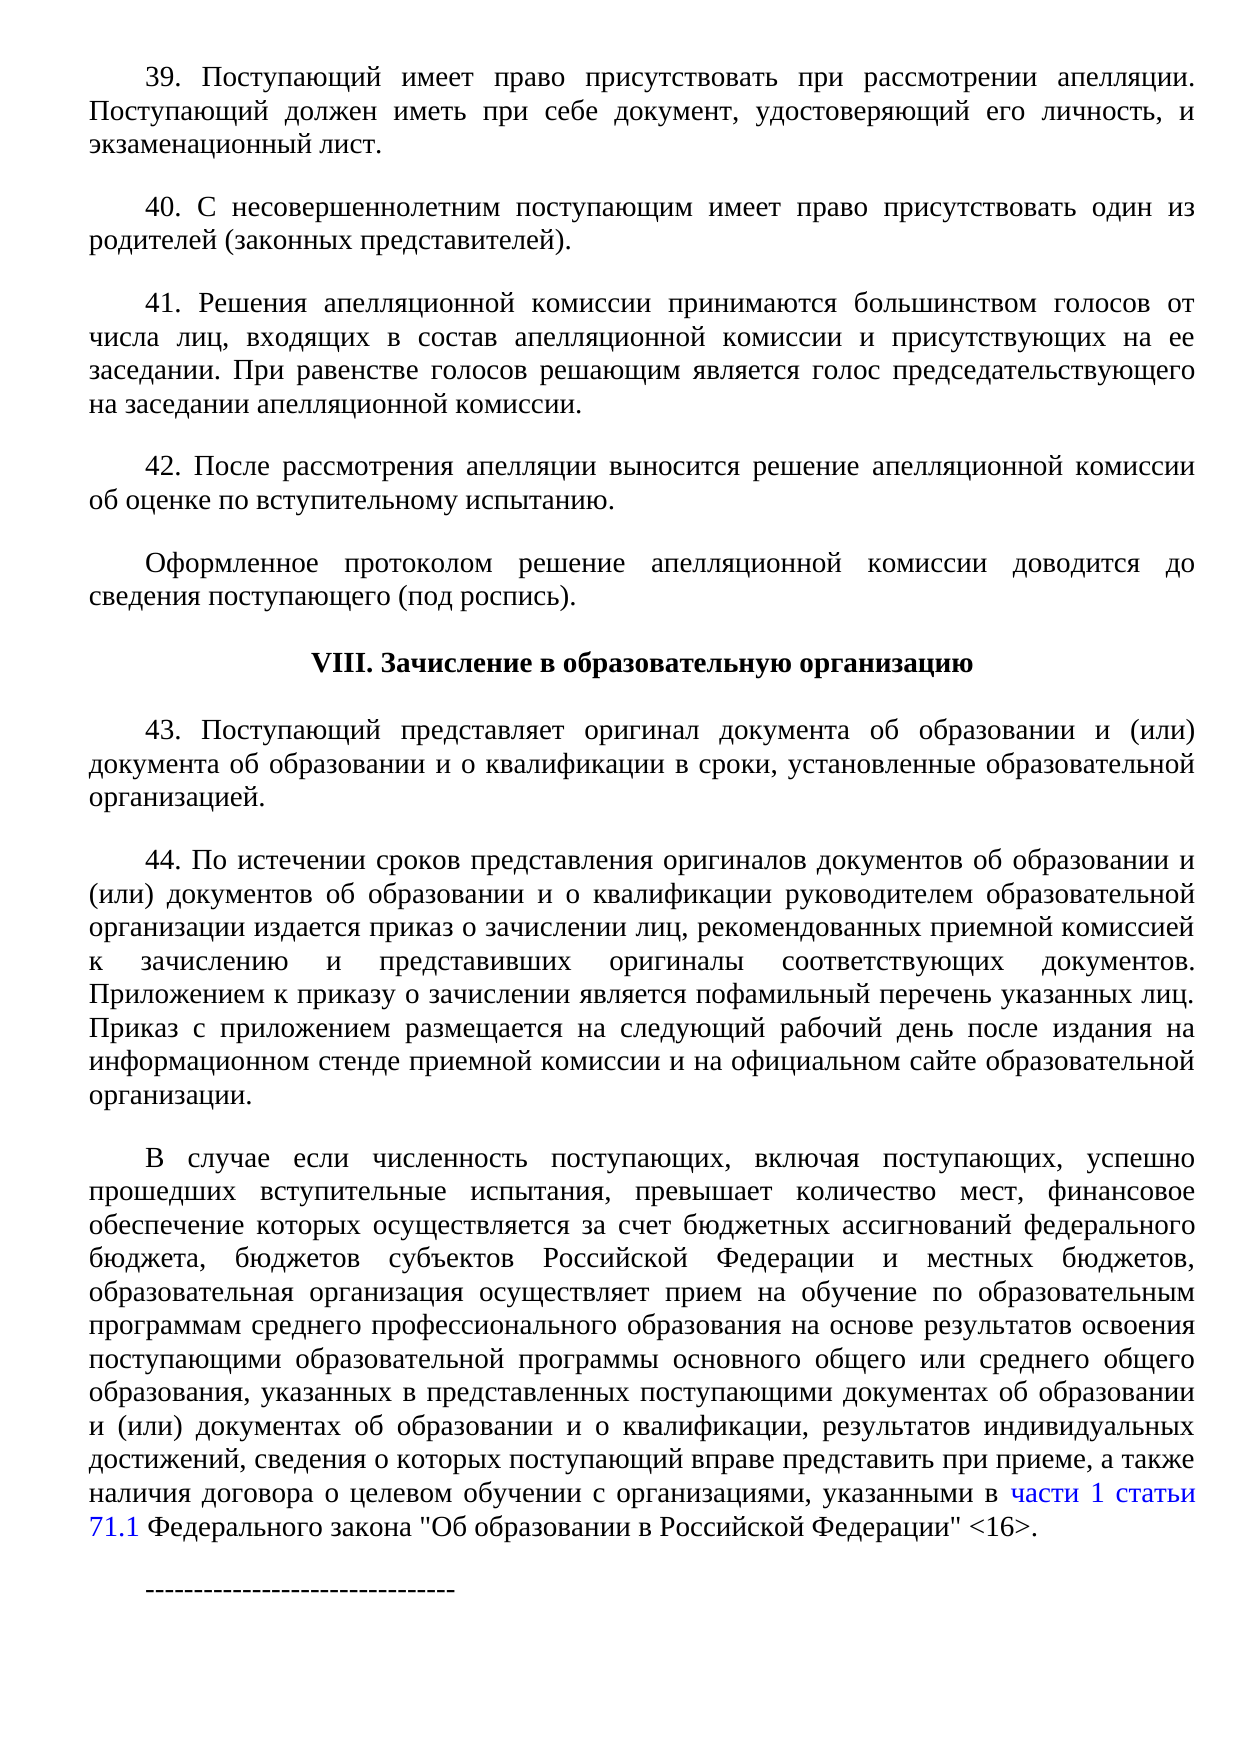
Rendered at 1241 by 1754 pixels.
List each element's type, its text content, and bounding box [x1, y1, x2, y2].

text 44. По истечении сроков представления оригиналов документов об образовании и (или) документов об образовании и о квалификации руководителем образовательной организации издается приказ о зачислении лиц, рекомендованных приемной комиссией к зачислению и представивших оригиналы соответствующих документов. Приложением к приказу о зачислении является пофамильный перечень указанных лиц. Приказ с приложением размещается на следующий рабочий день после издания на информационном стенде приемной комиссии и на официальном сайте образовательной организации. [89, 842, 1196, 1111]
text 43. Поступающий представляет оригинал документа об образовании и (или) документа об образовании и о квалификации в сроки, установленные образовательной организацией. [89, 712, 1196, 813]
text В случае если численность поступающих, включая поступающих, успешно прошедших вступительные испытания, превышает количество мест, финансовое обеспечение которых осуществляется за счет бюджетных ассигнований федерального бюджета, бюджетов субъектов Российской Федерации и местных бюджетов, образовательная организация осуществляет прием на обучение по образовательным программам среднего профессионального образования на основе результатов освоения поступающими образовательной программы основного общего или среднего общего образования, указанных в представленных поступающими документах об образовании и (или) документах об образовании и о квалификации, результатов индивидуальных достижений, сведения о которых поступающий вправе представить при приеме, а также наличия договора о целевом обучении с организациями, указанными в части 1 статьи 71.1 Федерального закона "Об образовании в Российской Федерации" <16>. [89, 1140, 1196, 1542]
text -------------------------------- [89, 1571, 1196, 1605]
text 41. Решения апелляционной комиссии принимаются большинством голосов от числа лиц, входящих в состав апелляционной комиссии и присутствующих на ее заседании. При равенстве голосов решающим является голос председательствующего на заседании апелляционной комиссии. [89, 285, 1196, 419]
text 42. После рассмотрения апелляции выносится решение апелляционной комиссии об оценке по вступительному испытанию. [89, 448, 1196, 516]
text Оформленное протоколом решение апелляционной комиссии доводится до сведения поступающего (под роспись). [89, 545, 1196, 612]
text 40. С несовершеннолетним поступающим имеет право присутствовать один из родителей (законных представителей). [89, 189, 1196, 256]
title VIII. Зачисление в образовательную организацию [89, 645, 1196, 679]
text 39. Поступающий имеет право присутствовать при рассмотрении апелляции. Поступающий должен иметь при себе документ, удостоверяющий его личность, и экзаменационный лист. [89, 59, 1196, 160]
